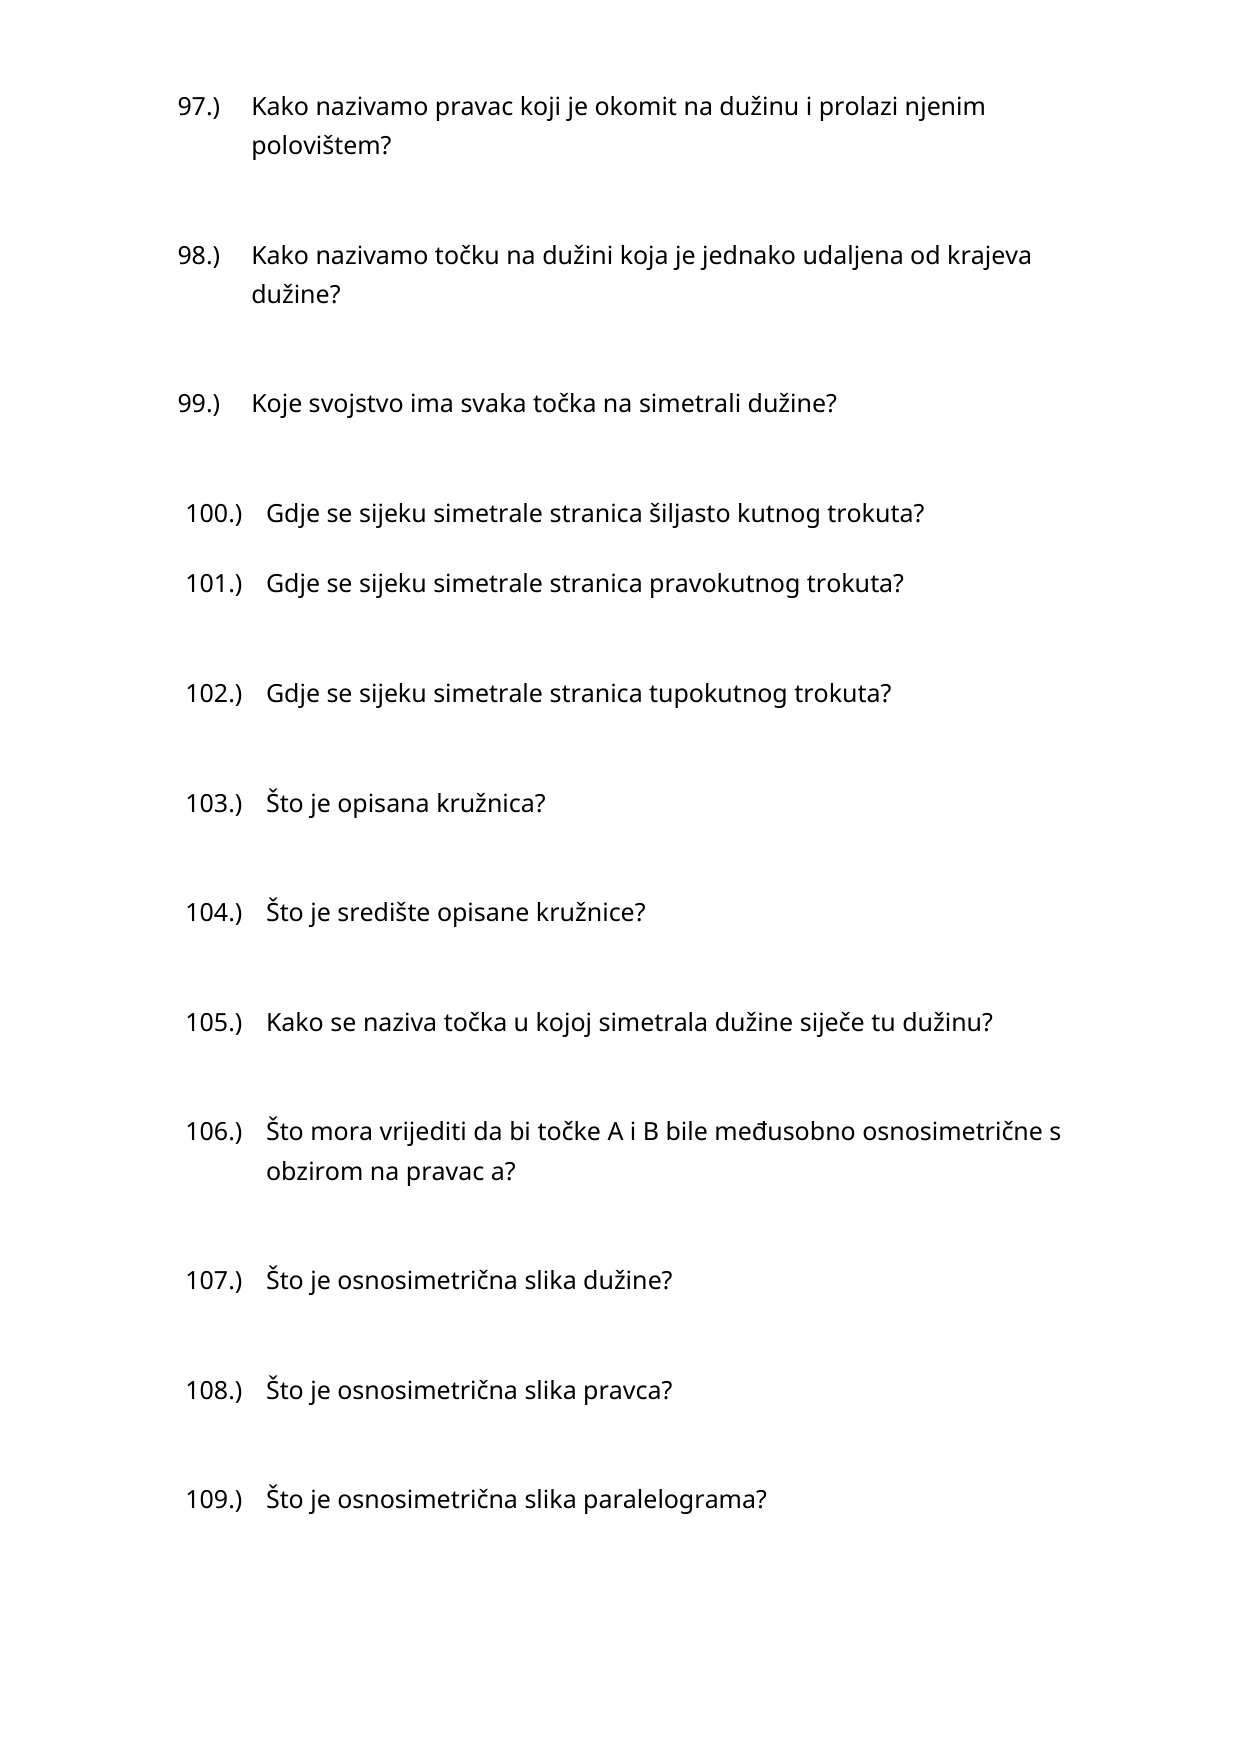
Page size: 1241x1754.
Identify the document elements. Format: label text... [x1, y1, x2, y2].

list Kako se naziva točka u kojoj simetrala dužine siječe tu dužinu? [185, 1004, 1093, 1110]
list Što je osnosimetrična slika paralelograma? [185, 1482, 1093, 1587]
list Gdje se sijeku simetrale stranica tupokutnog trokuta? [185, 676, 1093, 781]
list Što je središte opisane kružnice? [185, 895, 1093, 1000]
list Kako nazivamo točku na dužini koja je jednako udaljena od krajeva dužine? [177, 237, 1093, 382]
list Što je opisana kružnica? [185, 785, 1093, 891]
list Što je osnosimetrična slika pravca? [185, 1372, 1093, 1478]
list Gdje se sijeku simetrale stranica pravokutnog trokuta? [185, 566, 1093, 672]
list Koje svojstvo ima svaka točka na simetrali dužine? [177, 386, 1093, 492]
list Kako nazivamo pravac koji je okomit na dužinu i prolazi njenim polovištem? [177, 89, 1093, 233]
list Što mora vrijediti da bi točke A i B bile međusobno osnosimetrične s obzirom na pravac a? [185, 1114, 1093, 1259]
list Gdje se sijeku simetrale stranica šiljasto kutnog trokuta? [185, 496, 1093, 562]
list Što je osnosimetrična slika dužine? [185, 1263, 1093, 1368]
